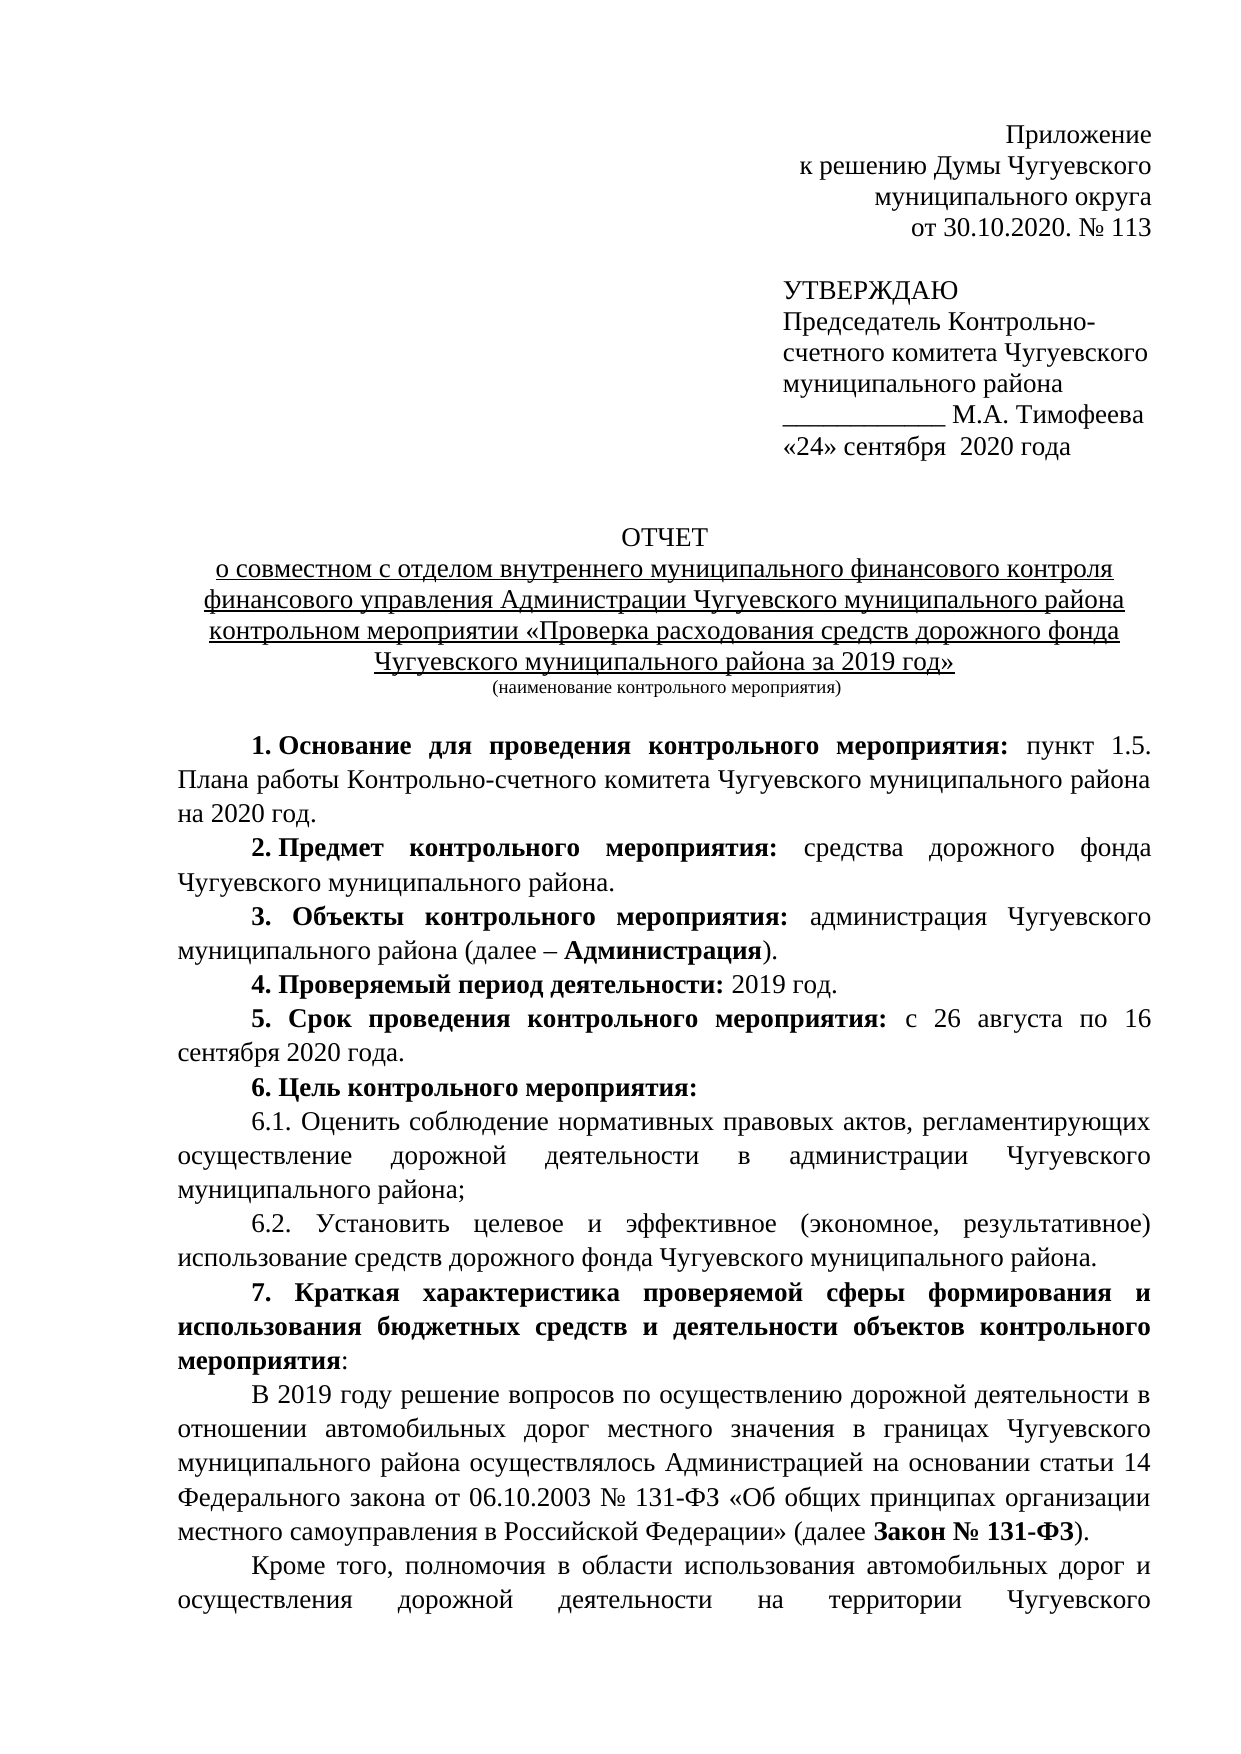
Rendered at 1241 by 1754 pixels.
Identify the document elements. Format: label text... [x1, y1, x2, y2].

text о совместном с отделом внутреннего муниципального финансового контроля финансового управления Администрации Чугуевского муниципального района контрольном мероприятии «Проверка расходования средств дорожного фонда Чугуевского муниципального района за 2019 год» [177, 552, 1152, 676]
text В 2019 году решение вопросов по осуществлению дорожной деятельности в отношении автомобильных дорог местного значения в границах Чугуевского муниципального района осуществлялось Администрацией на основании статьи 14 Федерального закона от 06.10.2003 № 131-ФЗ «Об общих принципах организации местного самоуправления в Российской Федерации» (далее Закон № 131-ФЗ). [177, 1378, 1152, 1546]
text ____________ М.А. Тимофеева [783, 398, 1152, 429]
text 5. Срок проведения контрольного мероприятия: с 26 августа по 16 сентября 2020 года. [177, 1002, 1152, 1068]
text от 30.10.2020. № 113 [783, 212, 1152, 243]
text «24» сентября 2020 года [783, 429, 1152, 461]
text 4. Проверяемый период деятельности: 2019 год. [177, 968, 1152, 999]
text Председатель Контрольно-счетного комитета Чугуевского муниципального района [783, 305, 1152, 398]
text 6.2. Установить целевое и эффективное (экономное, результативное) использование средств дорожного фонда Чугуевского муниципального района. [177, 1207, 1152, 1273]
text к решению Думы Чугуевского муниципального округа [783, 149, 1152, 212]
text 7. Краткая характеристика проверяемой сферы формирования и использования бюджетных средств и деятельности объектов контрольного мероприятия: [177, 1276, 1152, 1375]
text Приложение [783, 118, 1152, 149]
text 6.1. Оценить соблюдение нормативных правовых актов, регламентирующих осуществление дорожной деятельности в администрации Чугуевского муниципального района; [177, 1105, 1152, 1204]
text 3. Объекты контрольного мероприятия: администрация Чугуевского муниципального района (далее – Администрация). [177, 900, 1152, 965]
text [177, 1549, 1152, 1614]
text 6. Цель контрольного мероприятия: [177, 1071, 1152, 1102]
text ОТЧЕТ [177, 521, 1152, 552]
text 2. Предмет контрольного мероприятия: средства дорожного фонда Чугуевского муниципального района. [177, 832, 1152, 897]
text УТВЕРЖДАЮ [783, 274, 1152, 305]
text (наименование контрольного мероприятия) [177, 676, 1152, 698]
text 1. Основание для проведения контрольного мероприятия: пункт 1.5. Плана работы Контрольно-счетного комитета Чугуевского муниципального района на 2020 год. [177, 729, 1152, 828]
